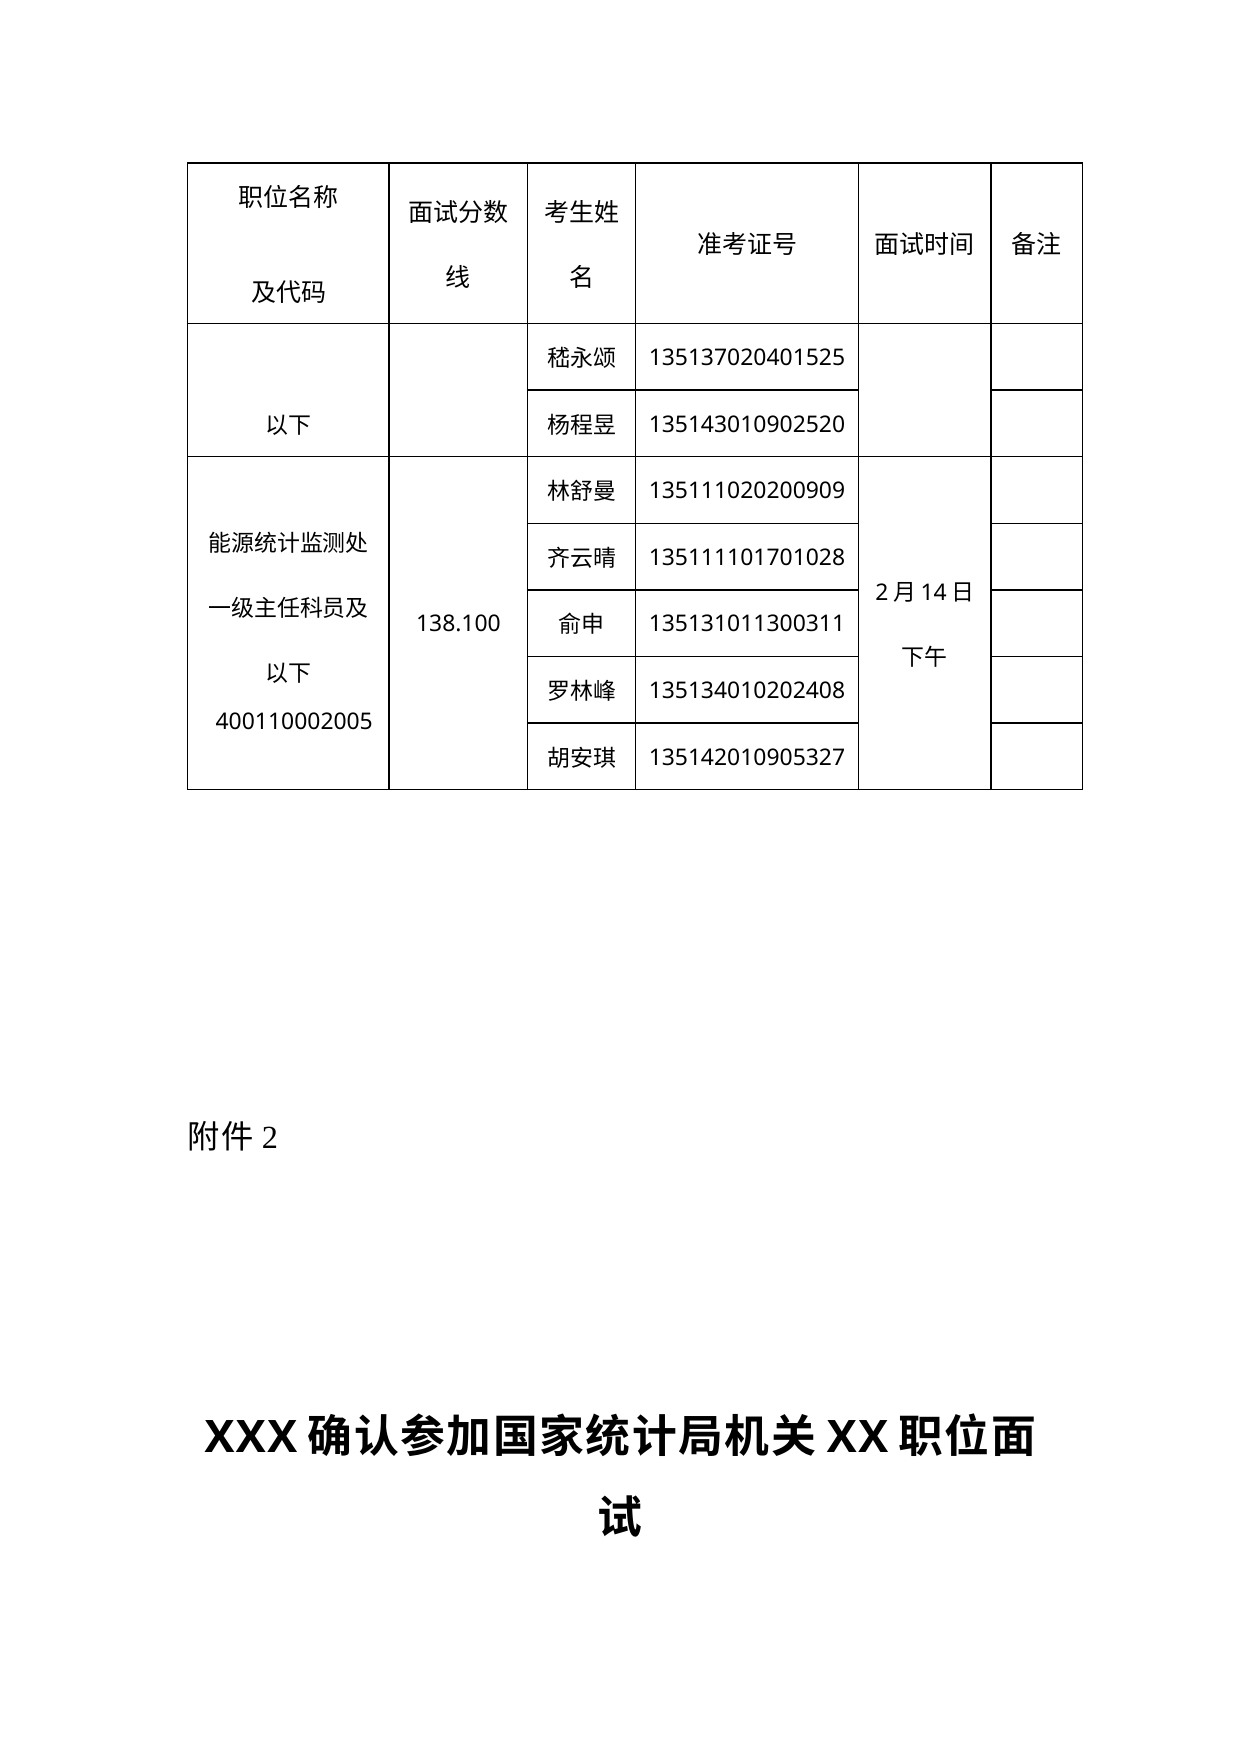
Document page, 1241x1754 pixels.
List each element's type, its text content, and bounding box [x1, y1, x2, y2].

table_cell 135111101701028 [636, 524, 858, 589]
table_header 面试分数线 [390, 164, 527, 323]
table_cell 135137020401525 [636, 324, 858, 389]
text 附件2 [187, 1102, 1053, 1167]
table_header 考生姓名 [528, 164, 635, 323]
table_header 职位名称 及代码 [188, 164, 388, 323]
table_header 备注 [992, 164, 1082, 323]
table_cell [992, 591, 1082, 656]
table_cell 俞申 [528, 591, 635, 656]
table_cell [992, 324, 1082, 389]
table_header 准考证号 [636, 164, 858, 323]
table_cell 胡安琪 [528, 724, 635, 789]
table_cell 135142010905327 [636, 724, 858, 789]
table_cell 135131011300311 [636, 591, 858, 656]
table_cell 齐云晴 [528, 524, 635, 589]
text XXX确认参加国家统计局机关XX职位面试 [187, 1384, 1053, 1547]
table_cell [992, 457, 1082, 522]
table_cell [992, 724, 1082, 789]
table_cell 135134010202408 [636, 657, 858, 722]
table_cell 138.100 [390, 457, 527, 789]
table_header 面试时间 [859, 164, 990, 323]
table_cell [992, 657, 1082, 722]
table_cell [992, 524, 1082, 589]
table_cell 能源统计监测处一级主任科员及以下 400110002005 [188, 457, 388, 789]
table_cell 林舒曼 [528, 457, 635, 522]
table_cell 罗林峰 [528, 657, 635, 722]
table_cell 嵇永颂 [528, 324, 635, 389]
table_cell [992, 391, 1082, 456]
table_cell 2月14日下午 [859, 457, 990, 789]
table_cell 135143010902520 [636, 391, 858, 456]
table_cell 杨程昱 [528, 391, 635, 456]
table_cell 135111020200909 [636, 457, 858, 522]
